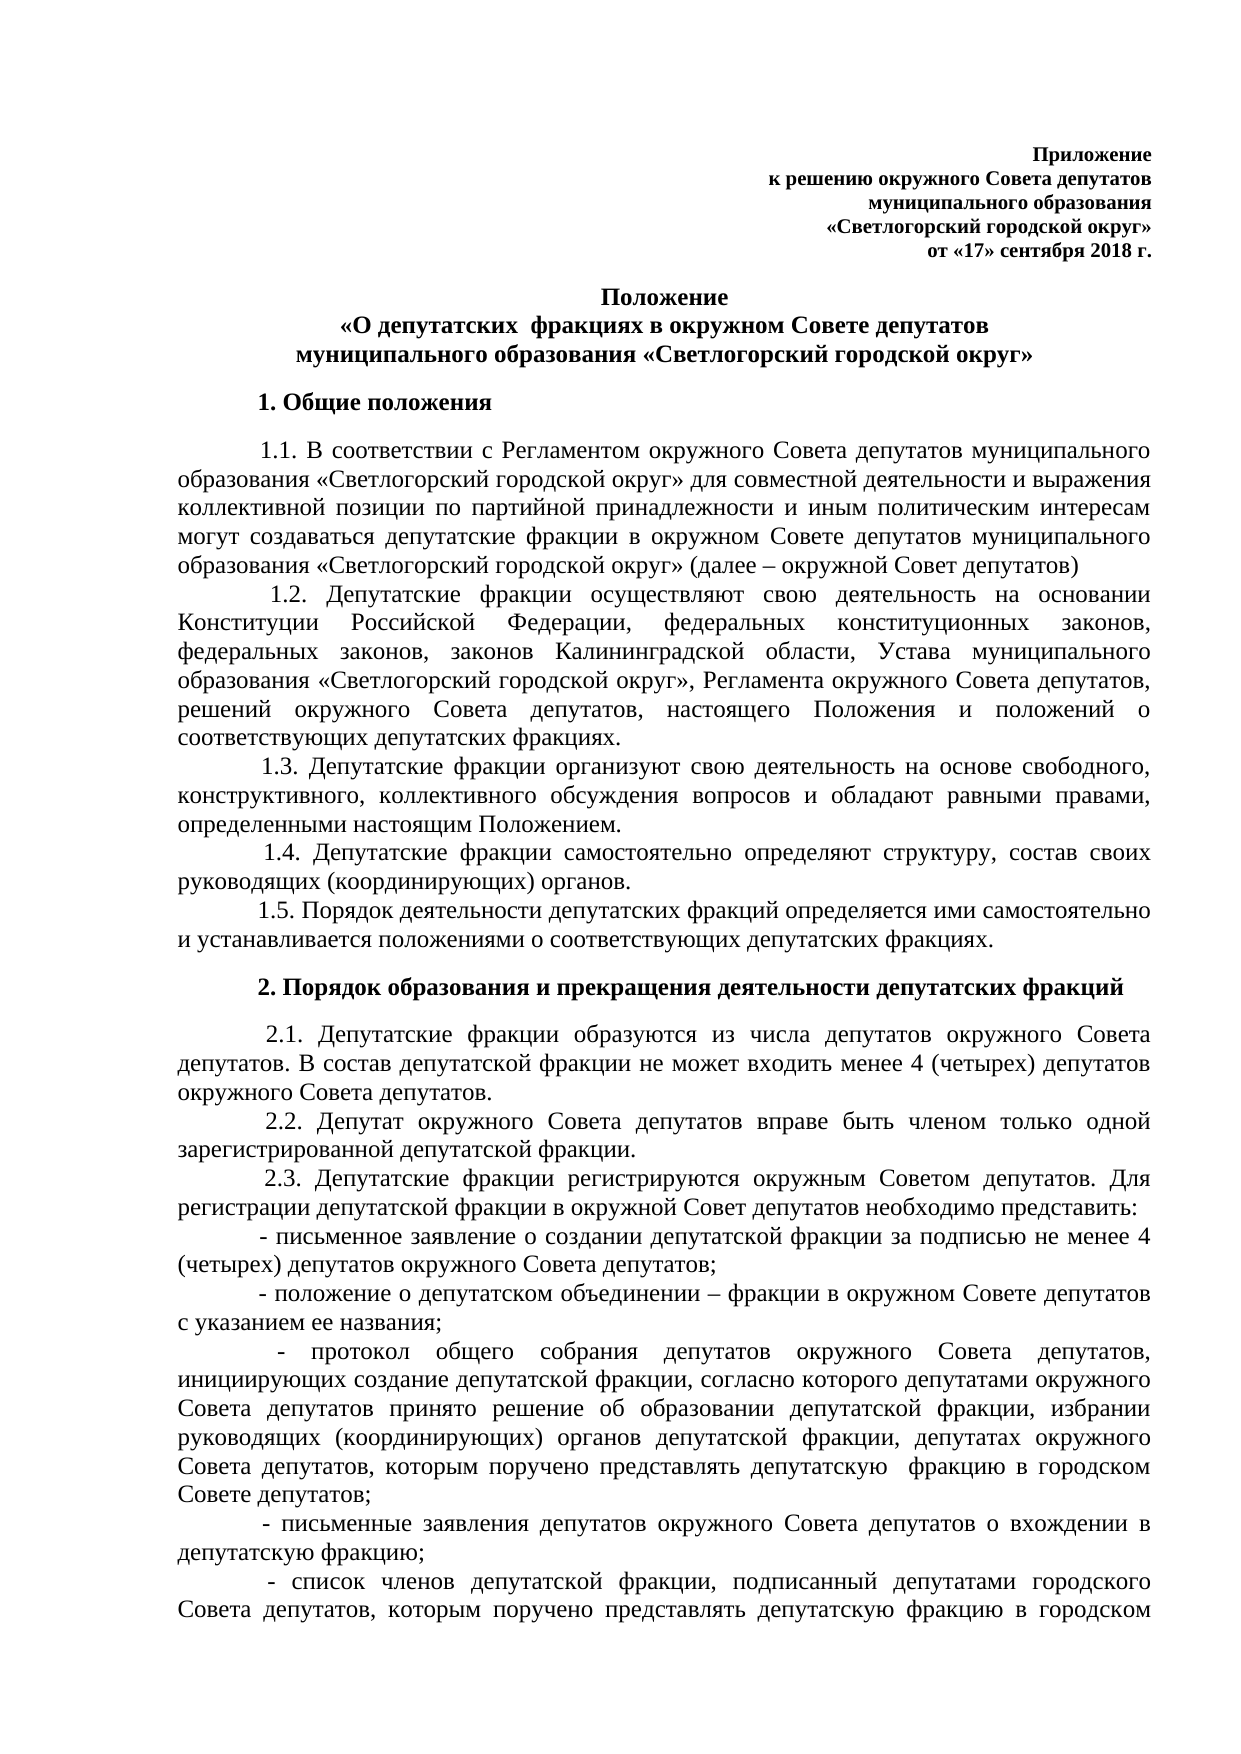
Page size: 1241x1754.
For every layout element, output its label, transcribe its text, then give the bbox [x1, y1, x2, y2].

text - протокол общего собрания депутатов окружного Совета депутатов, инициирующих создание депутатской фракции, согласно которого депутатами окружного Совета депутатов принято решение об образовании депутатской фракции, избрании руководящих (координирующих) органов депутатской фракции, депутатах окружного Совета депутатов, которым поручено представлять депутатскую фракцию в городском Совете депутатов; [177, 1336, 1152, 1508]
text 2.2. Депутат окружного Совета депутатов вправе быть членом только одной зарегистрированной депутатской фракции. [177, 1106, 1152, 1163]
text Приложение [177, 142, 1152, 166]
text к решению окружного Совета депутатов [177, 166, 1152, 190]
text от «17» сентября 2018 г. [177, 238, 1152, 262]
text 1.5. Порядок деятельности депутатских фракций определяется ими самостоятельно и устанавливается положениями о соответствующих депутатских фракциях. [177, 895, 1152, 952]
text - письменное заявление о создании депутатской фракции за подписью не менее 4 (четырех) депутатов окружного Совета депутатов; [177, 1221, 1152, 1278]
text - письменные заявления депутатов окружного Совета депутатов о вхождении в депутатскую фракцию; [177, 1508, 1152, 1566]
text 1.2. Депутатские фракции осуществляют свою деятельность на основании Конституции Российской Федерации, федеральных конституционных законов, федеральных законов, законов Калининградской области, Устава муниципального образования «Светлогорский городской округ», Регламента окружного Совета депутатов, решений окружного Совета депутатов, настоящего Положения и положений о соответствующих депутатских фракциях. [177, 579, 1152, 751]
text муниципального образования [177, 190, 1152, 214]
subtitle 1. Общие положения [177, 387, 1152, 416]
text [177, 1566, 1152, 1623]
text 2.1. Депутатские фракции образуются из числа депутатов окружного Совета депутатов. В состав депутатской фракции не может входить менее 4 (четырех) депутатов окружного Совета депутатов. [177, 1019, 1152, 1106]
text 1.4. Депутатские фракции самостоятельно определяют структуру, состав своих руководящих (координирующих) органов. [177, 837, 1152, 895]
subtitle 2. Порядок образования и прекращения деятельности депутатских фракций [177, 972, 1152, 1000]
text муниципального образования «Светлогорский городской округ» [177, 339, 1152, 368]
text Положение «О депутатских фракциях в окружном Совете депутатов [177, 282, 1152, 339]
text 2.3. Депутатские фракции регистрируются окружным Советом депутатов. Для регистрации депутатской фракции в окружной Совет депутатов необходимо представить: [177, 1163, 1152, 1221]
text «Светлогорский городской округ» [177, 214, 1152, 238]
text - положение о депутатском объединении – фракции в окружном Совете депутатов с указанием ее названия; [177, 1278, 1152, 1336]
text 1.3. Депутатские фракции организуют свою деятельность на основе свободного, конструктивного, коллективного обсуждения вопросов и обладают равными правами, определенными настоящим Положением. [177, 751, 1152, 837]
text 1.1. В соответствии с Регламентом окружного Совета депутатов муниципального образования «Светлогорский городской округ» для совместной деятельности и выражения коллективной позиции по партийной принадлежности и иным политическим интересам могут создаваться депутатские фракции в окружном Совете депутатов муниципального образования «Светлогорский городской округ» (далее – окружной Совет депутатов) [177, 435, 1152, 579]
